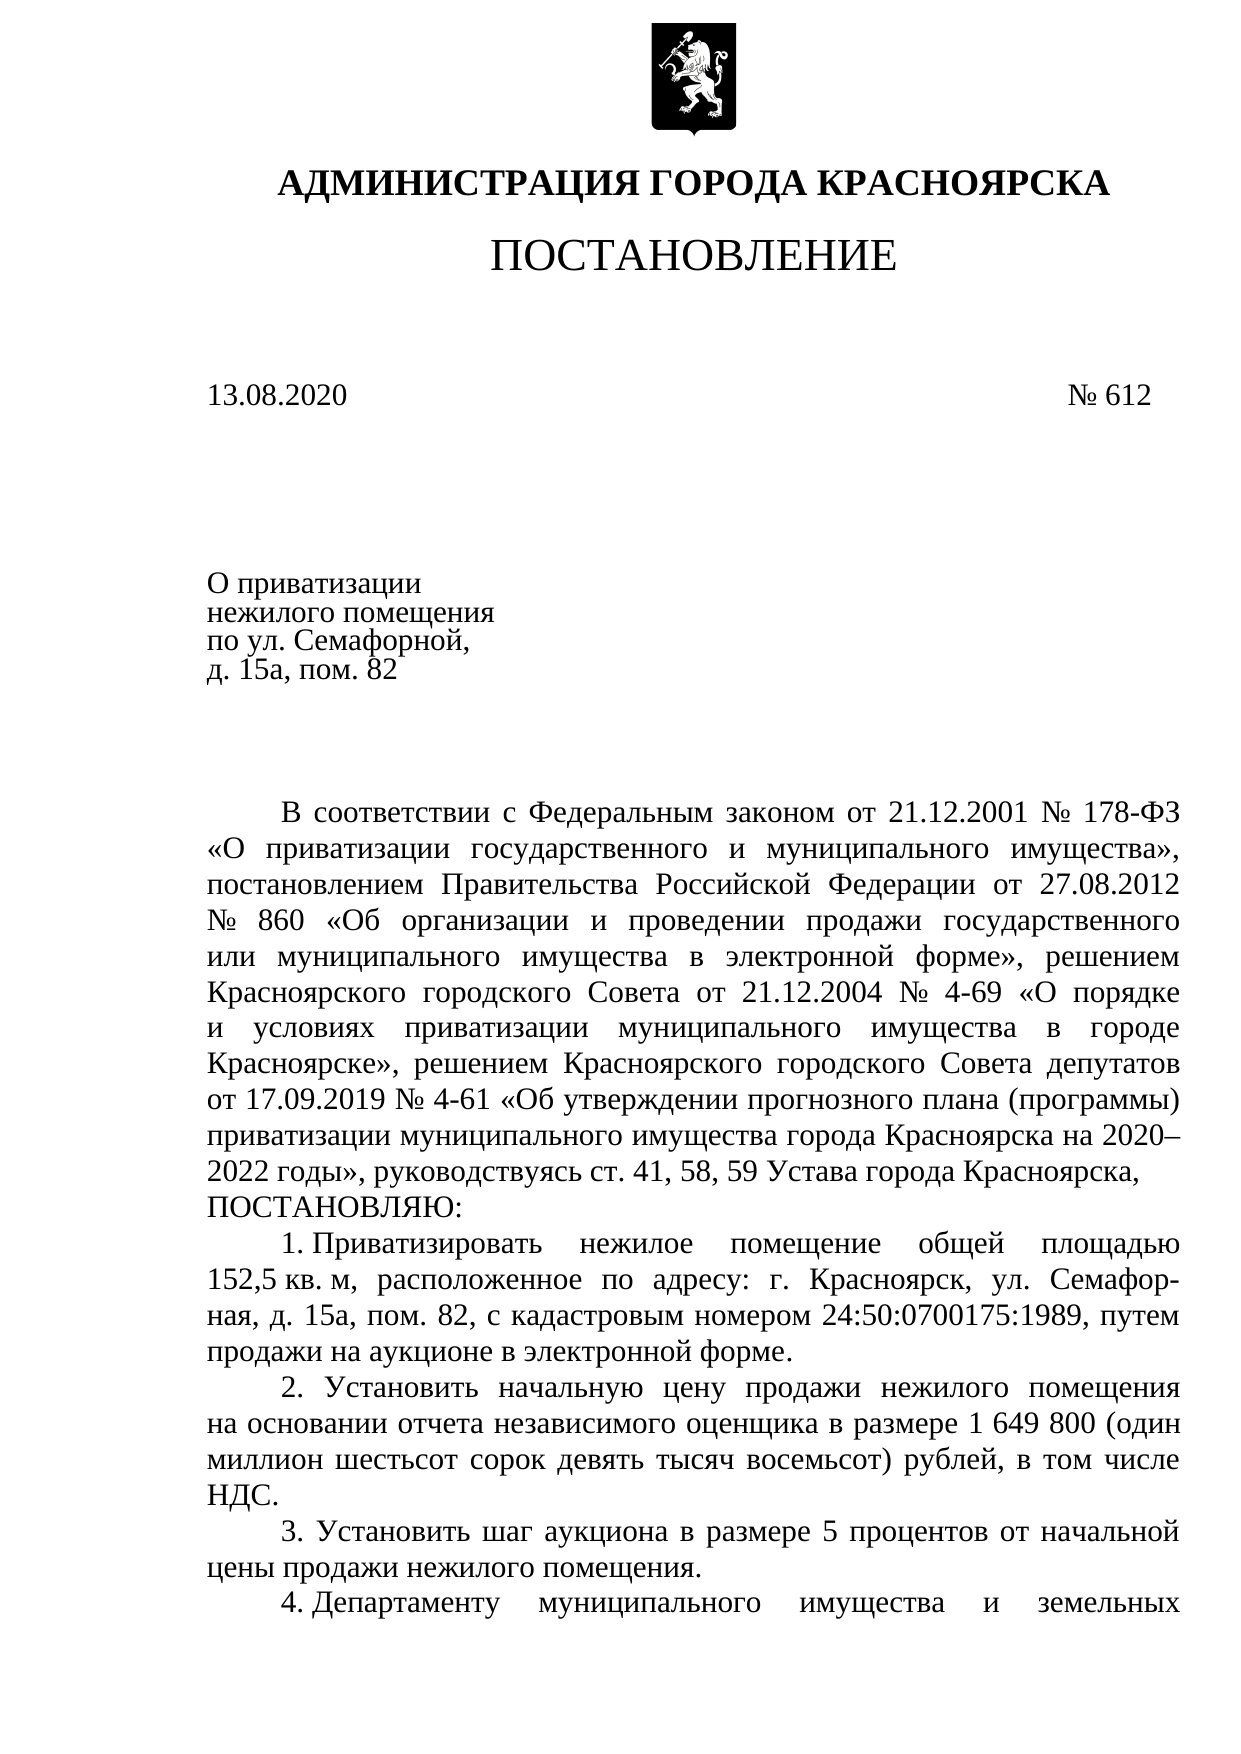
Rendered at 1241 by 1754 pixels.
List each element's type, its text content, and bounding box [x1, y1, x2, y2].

text 3. Установить шаг аукциона в размере 5 процентов от начальной цены продажи нежилого помещения. [207, 1512, 1181, 1584]
text АДМИНИСТРАЦИЯ ГОРОДА КРАСНОЯРСКА [207, 161, 1181, 204]
text О приватизации [207, 570, 1181, 599]
text д. 15а, пом. 82 [207, 657, 1181, 685]
table_header 13.08.2020 [195, 376, 694, 412]
text 1. Приватизировать нежилое помещение общей площадью 152,5 кв. м, расположенное по адресу: г. Красноярск, ул. Семафор- ная, д. 15а, пом. 82, с кадастровым номером 24:50:0700175:1989, путем продажи на аукционе в электронной форме. [207, 1224, 1181, 1368]
text нежилого помещения [207, 599, 1181, 628]
text ПОСТАНОВЛЯЮ: [207, 1188, 1181, 1224]
text по ул. Семафорной, [207, 628, 371, 657]
text ПОСТАНОВЛЕНИЕ [207, 228, 1181, 280]
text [207, 1584, 1181, 1620]
text 2. Установить начальную цену продажи нежилого помещения на основании отчета независимого оценщика в размере 1 649 800 (один миллион шестьсот сорок девять тысяч восемьсот) рублей, в том числе НДС. [207, 1368, 1181, 1512]
text В соответствии с Федеральным законом от 21.12.2001 № 178-ФЗ «О приватизации государственного и муниципального имущества», постановлением Правительства Российской Федерации от 27.08.2012 № 860 «Об организации и проведении продажи государственного или муниципального имущества в электронной форме», решением Красноярского городского Совета от 21.12.2004 № 4-69 «О порядке и условиях приватизации муниципального имущества в городе Красноярске», решением Красноярского городского Совета депутатов от 17.09.2019 № 4-61 «Об утверждении прогнозного плана (программы) приватизации муниципального имущества города Красноярска на 2020–2022 годы», руководствуясь ст. 41, 58, 59 Устава города Красноярска, [207, 793, 1181, 1188]
picture [651, 23, 737, 137]
text по ул. Семафорной, [373, 628, 1181, 657]
table_header № 612 [694, 376, 1192, 412]
